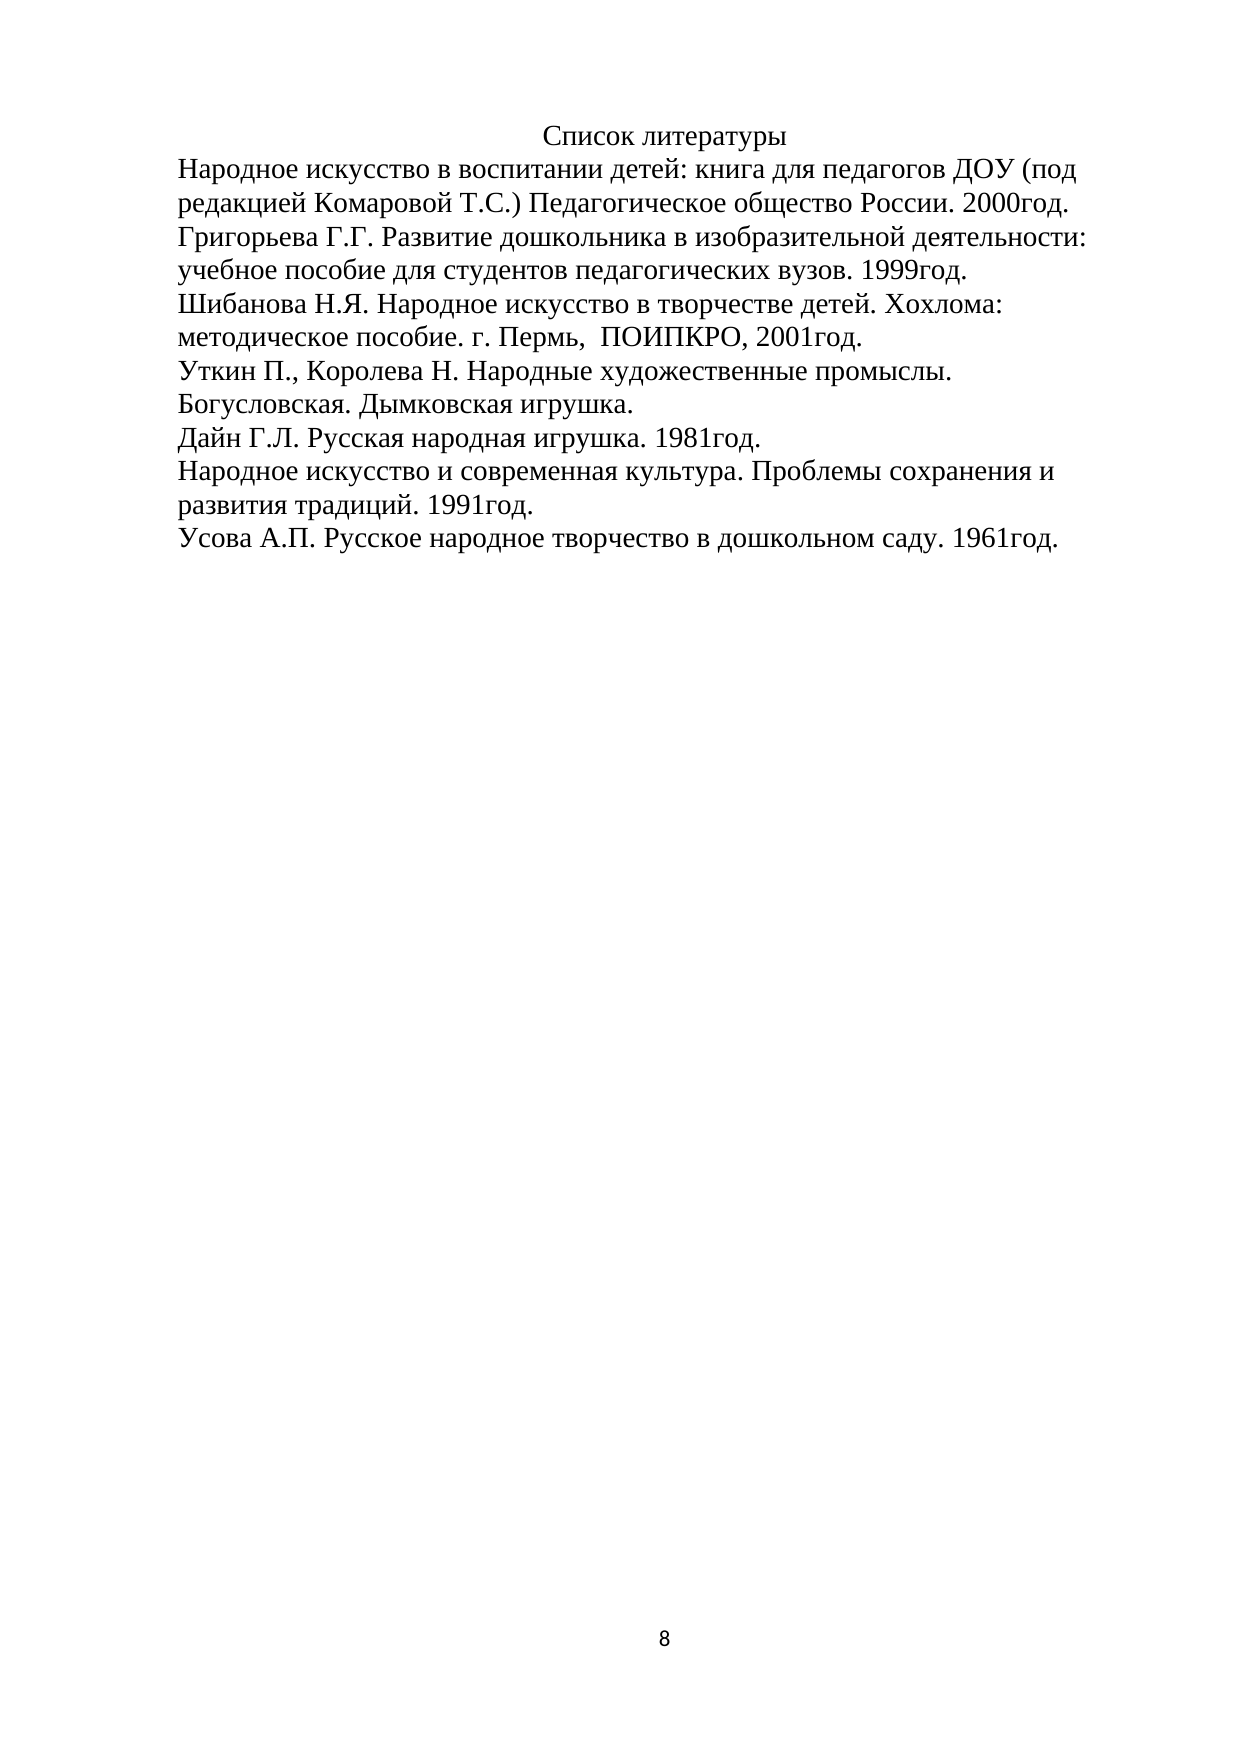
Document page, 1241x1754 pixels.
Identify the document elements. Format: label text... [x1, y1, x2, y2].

text Список литературы [177, 118, 1152, 152]
text Дайн Г.Л. Русская народная игрушка. 1981год. [177, 420, 1152, 453]
text Шибанова Н.Я. Народное искусство в творчестве детей. Хохлома: методическое пособие. г. Пермь, ПОИПКРО, 2001год. [177, 286, 1152, 353]
text Усова А.П. Русское народное творчество в дошкольном саду. 1961год. [177, 521, 1152, 554]
text Народное искусство и современная культура. Проблемы сохранения и развития традиций. 1991год. [177, 453, 1152, 521]
text Богусловская. Дымковская игрушка. [177, 386, 1152, 420]
text Григорьева Г.Г. Развитие дошкольника в изобразительной деятельности: учебное пособие для студентов педагогических вузов. 1999год. [177, 219, 1152, 286]
text Уткин П., Королева Н. Народные художественные промыслы. [177, 353, 1152, 386]
text Народное искусство в воспитании детей: книга для педагогов ДОУ (под редакцией Комаровой Т.С.) Педагогическое общество России. 2000год. [177, 152, 1152, 219]
